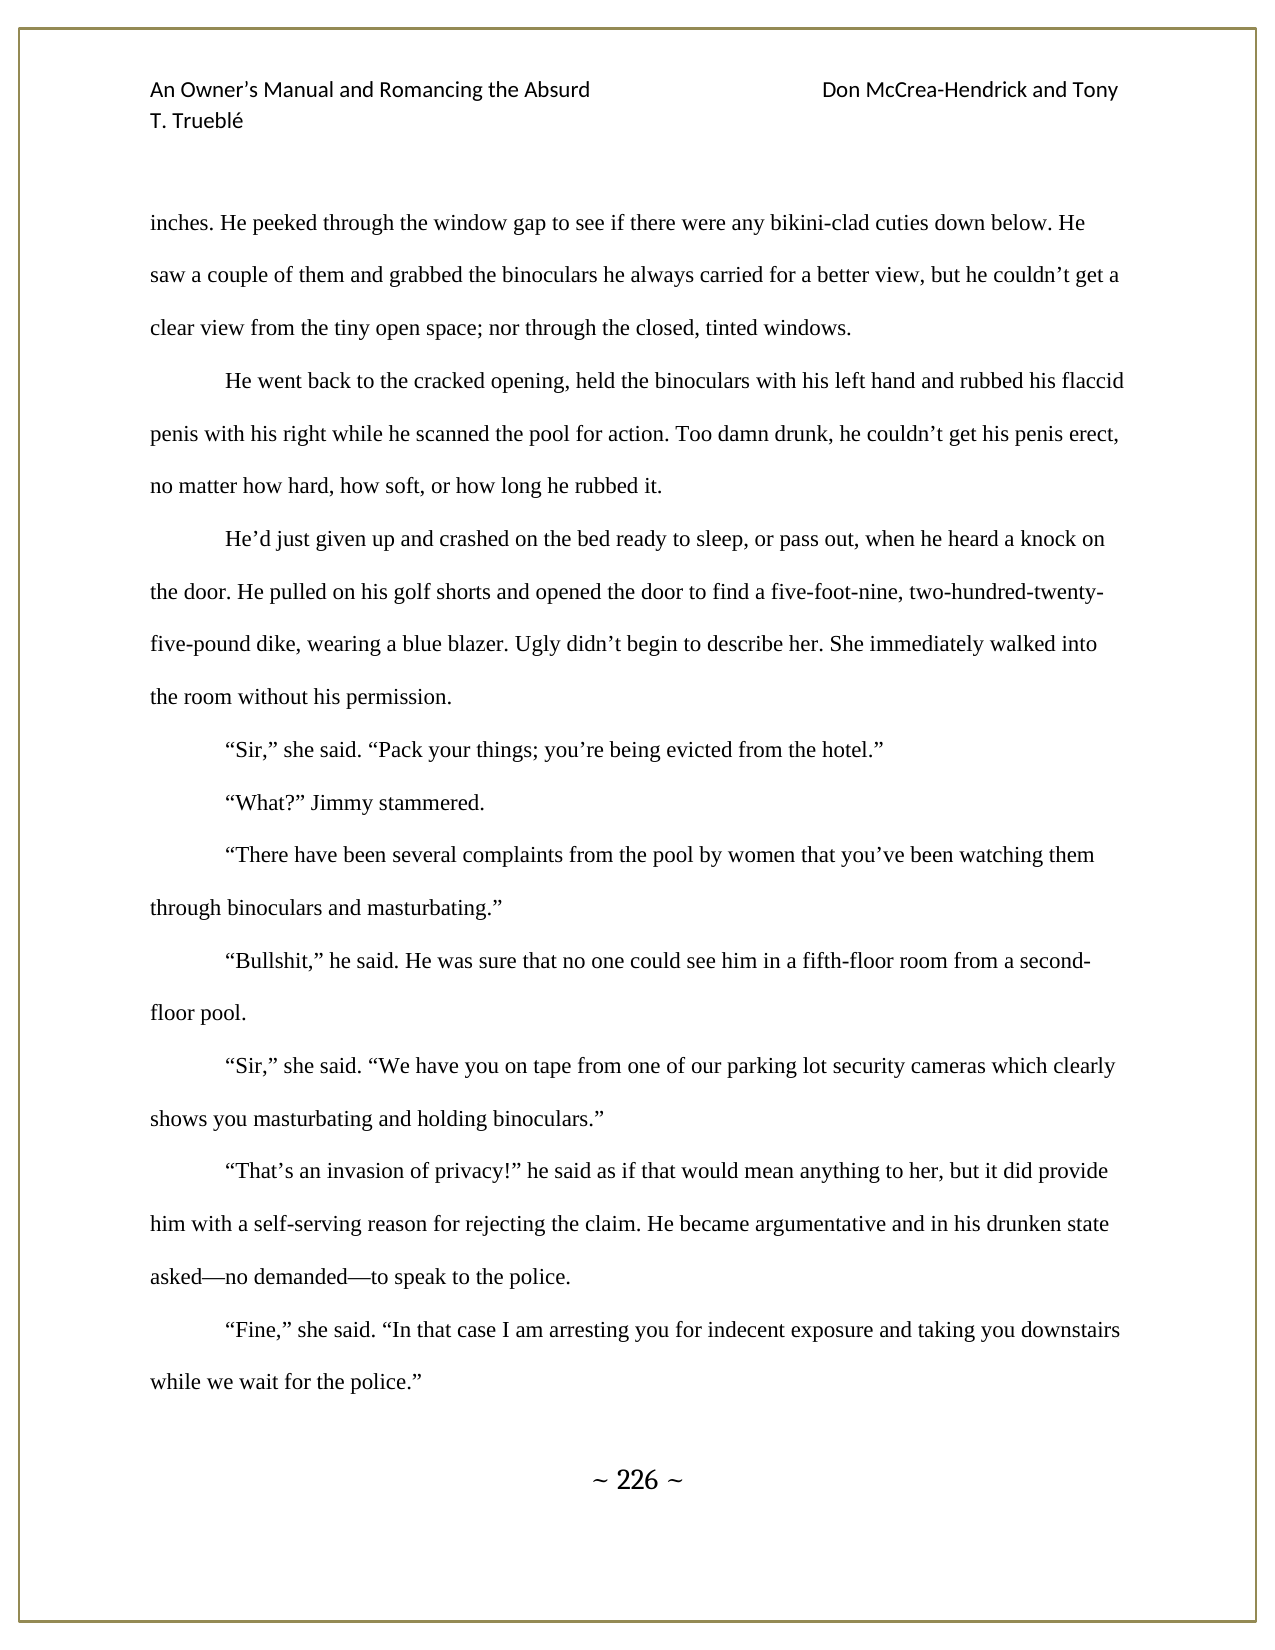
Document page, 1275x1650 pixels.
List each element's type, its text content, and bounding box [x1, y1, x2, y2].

text “Fine,” she said. “In that case I am arresting you for indecent exposure and taking you downstairs while we wait for the police.” [150, 1316, 1125, 1395]
text He went back to the cracked opening, held the binoculars with his left hand and rubbed his flaccid penis with his right while he scanned the pool for action. Too damn drunk, he couldn’t get his penis erect, no matter how hard, how soft, or how long he rubbed it. [150, 367, 1125, 499]
text He’d just given up and crashed on the bed ready to sleep, or pass out, when he heard a knock on the door. He pulled on his golf shorts and opened the door to find a five-foot-nine, two-hundred-twenty-five-pound dike, wearing a blue blazer. Ugly didn’t begin to describe her. She immediately walked into the room without his permission. [150, 525, 1125, 709]
text “Bullshit,” he said. He was sure that no one could see him in a fifth-floor room from a second-floor pool. [150, 947, 1125, 1026]
text “What?” Jimmy stammered. [150, 788, 1125, 815]
text “That’s an invasion of privacy!” he said as if that would mean anything to her, but it did provide him with a self-serving reason for rejecting the claim. He became argumentative and in his drunken state asked—no demanded—to speak to the police. [150, 1157, 1125, 1289]
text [150, 209, 1125, 341]
text “Sir,” she said. “We have you on tape from one of our parking lot security cameras which clearly shows you masturbating and holding binoculars.” [150, 1052, 1125, 1131]
text “There have been several complaints from the pool by women that you’ve been watching them through binoculars and masturbating.” [150, 841, 1125, 920]
text “Sir,” she said. “Pack your things; you’re being evicted from the hotel.” [150, 736, 1125, 762]
